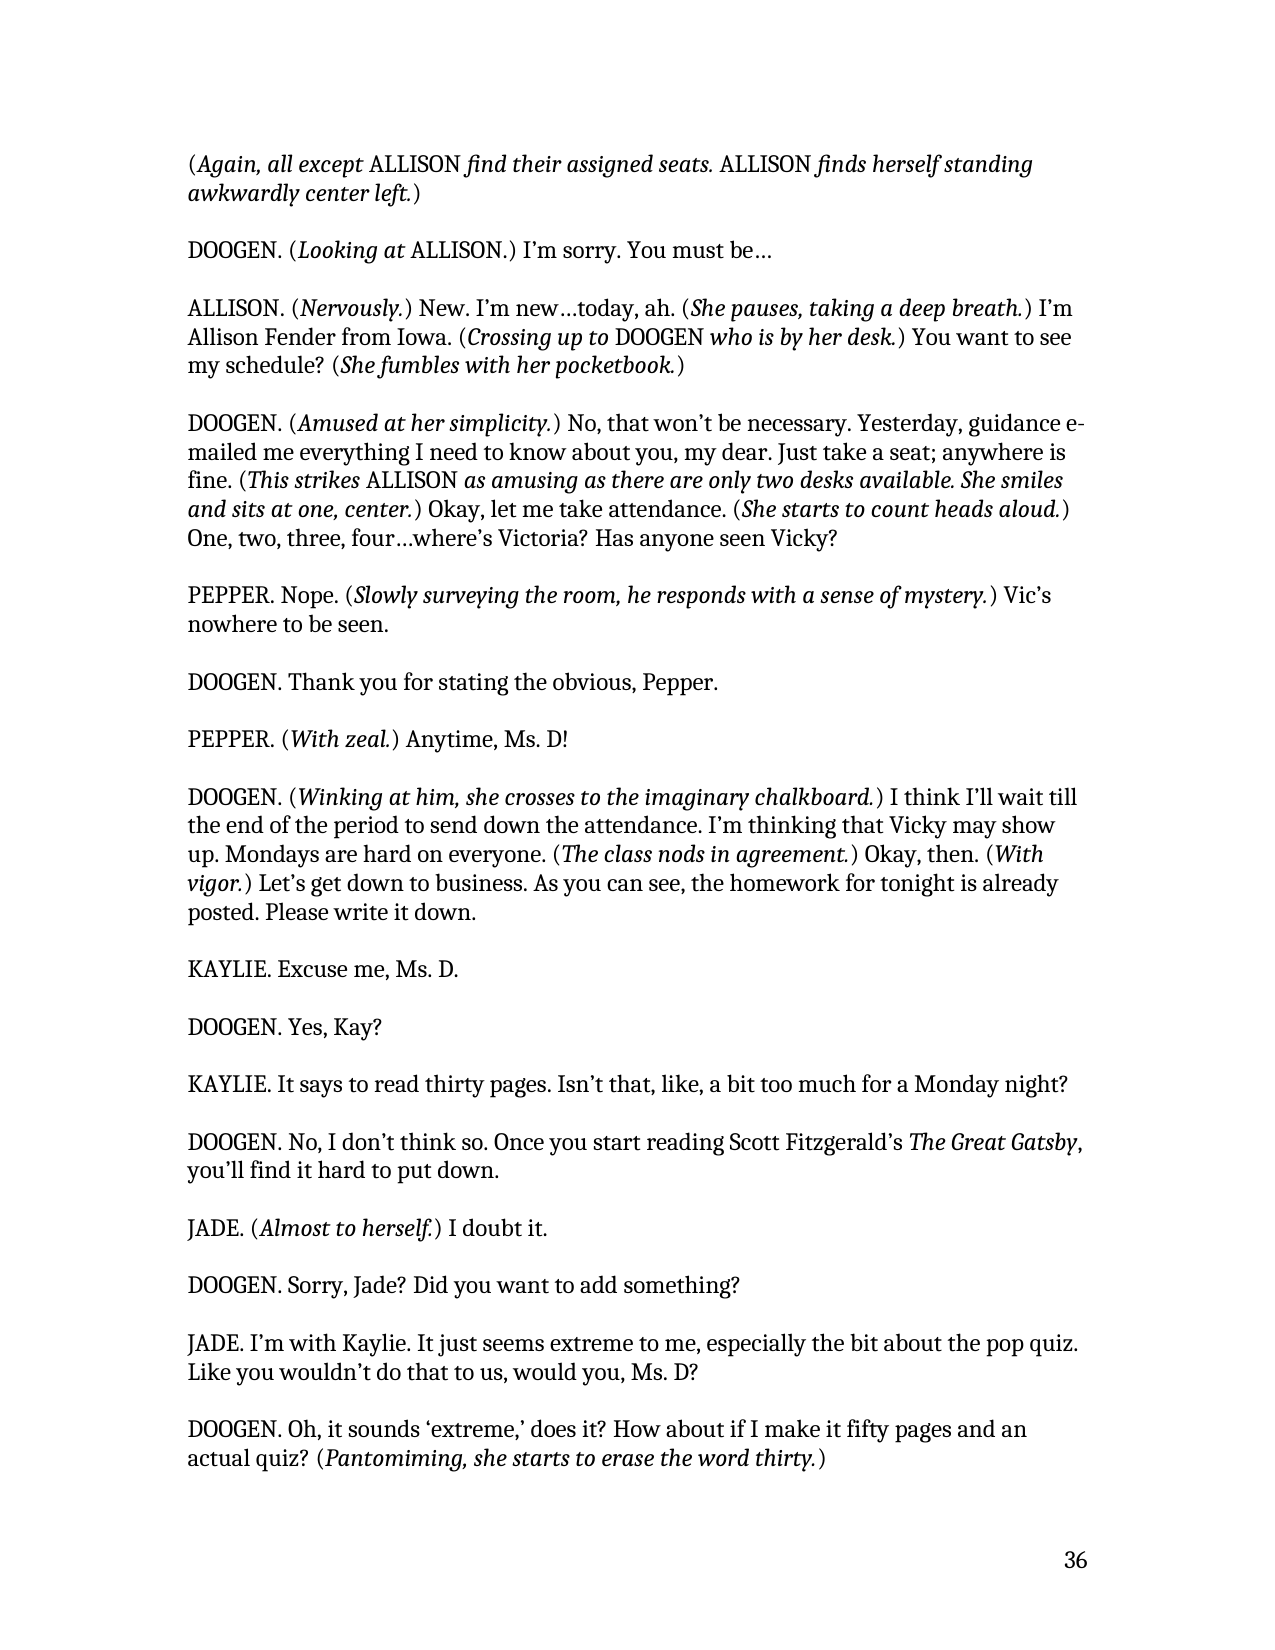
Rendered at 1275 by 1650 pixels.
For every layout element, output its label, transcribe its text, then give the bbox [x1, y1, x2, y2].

text JADE. I’m with Kaylie. It just seems extreme to me, especially the bit about the pop quiz. Like you wouldn’t do that to us, would you, Ms. D? [187, 1329, 1087, 1386]
text DOOGEN. Oh, it sounds ‘extreme,’ does it? How about if I make it fifty pages and an actual quiz? (Pantomiming, she starts to erase the word thirty.) [187, 1415, 1087, 1472]
text DOOGEN. Thank you for stating the obvious, Pepper. [187, 667, 1087, 696]
text DOOGEN. (Looking at ALLISON.) I’m sorry. You must be… [187, 236, 1087, 265]
text ALLISON. (Nervously.) New. I’m new…today, ah. (She pauses, taking a deep breath.) I’m Allison Fender from Iowa. (Crossing up to DOOGEN who is by her desk.) You want to see my schedule? (She fumbles with her pocketbook.) [187, 294, 1087, 380]
text (Again, all except ALLISON find their assigned seats. ALLISON finds herself standing awkwardly center left.) [187, 150, 1087, 207]
text PEPPER. Nope. (Slowly surveying the room, he responds with a sense of mystery.) Vic’s nowhere to be seen. [187, 581, 1087, 639]
text DOOGEN. Sorry, Jade? Did you want to add something? [187, 1271, 1087, 1300]
text PEPPER. (With zeal.) Anytime, Ms. D! [187, 725, 1087, 754]
text KAYLIE. Excuse me, Ms. D. [187, 955, 1087, 984]
text DOOGEN. No, I don’t think so. Once you start reading Scott Fitzgerald’s The Great Gatsby, you’ll find it hard to put down. [187, 1127, 1087, 1185]
text DOOGEN. (Winking at him, she crosses to the imaginary chalkboard.) I think I’ll wait till the end of the period to send down the attendance. I’m thinking that Vicky may show up. Mondays are hard on everyone. (The class nods in agreement.) Okay, then. (With vigor.) Let’s get down to business. As you can see, the homework for tonight is already posted. Please write it down. [187, 782, 1087, 926]
text DOOGEN. Yes, Kay? [187, 1012, 1087, 1041]
text JADE. (Almost to herself.) I doubt it. [187, 1214, 1087, 1242]
text DOOGEN. (Amused at her simplicity.) No, that won’t be necessary. Yesterday, guidance e-mailed me everything I need to know about you, my dear. Just take a seat; anywhere is fine. (This strikes ALLISON as amusing as there are only two desks available. She smiles and sits at one, center.) Okay, let me take attendance. (She starts to count heads aloud.) One, two, three, four…where’s Victoria? Has anyone seen Vicky? [187, 409, 1087, 552]
text KAYLIE. It says to read thirty pages. Isn’t that, like, a bit too much for a Monday night? [187, 1070, 1087, 1099]
